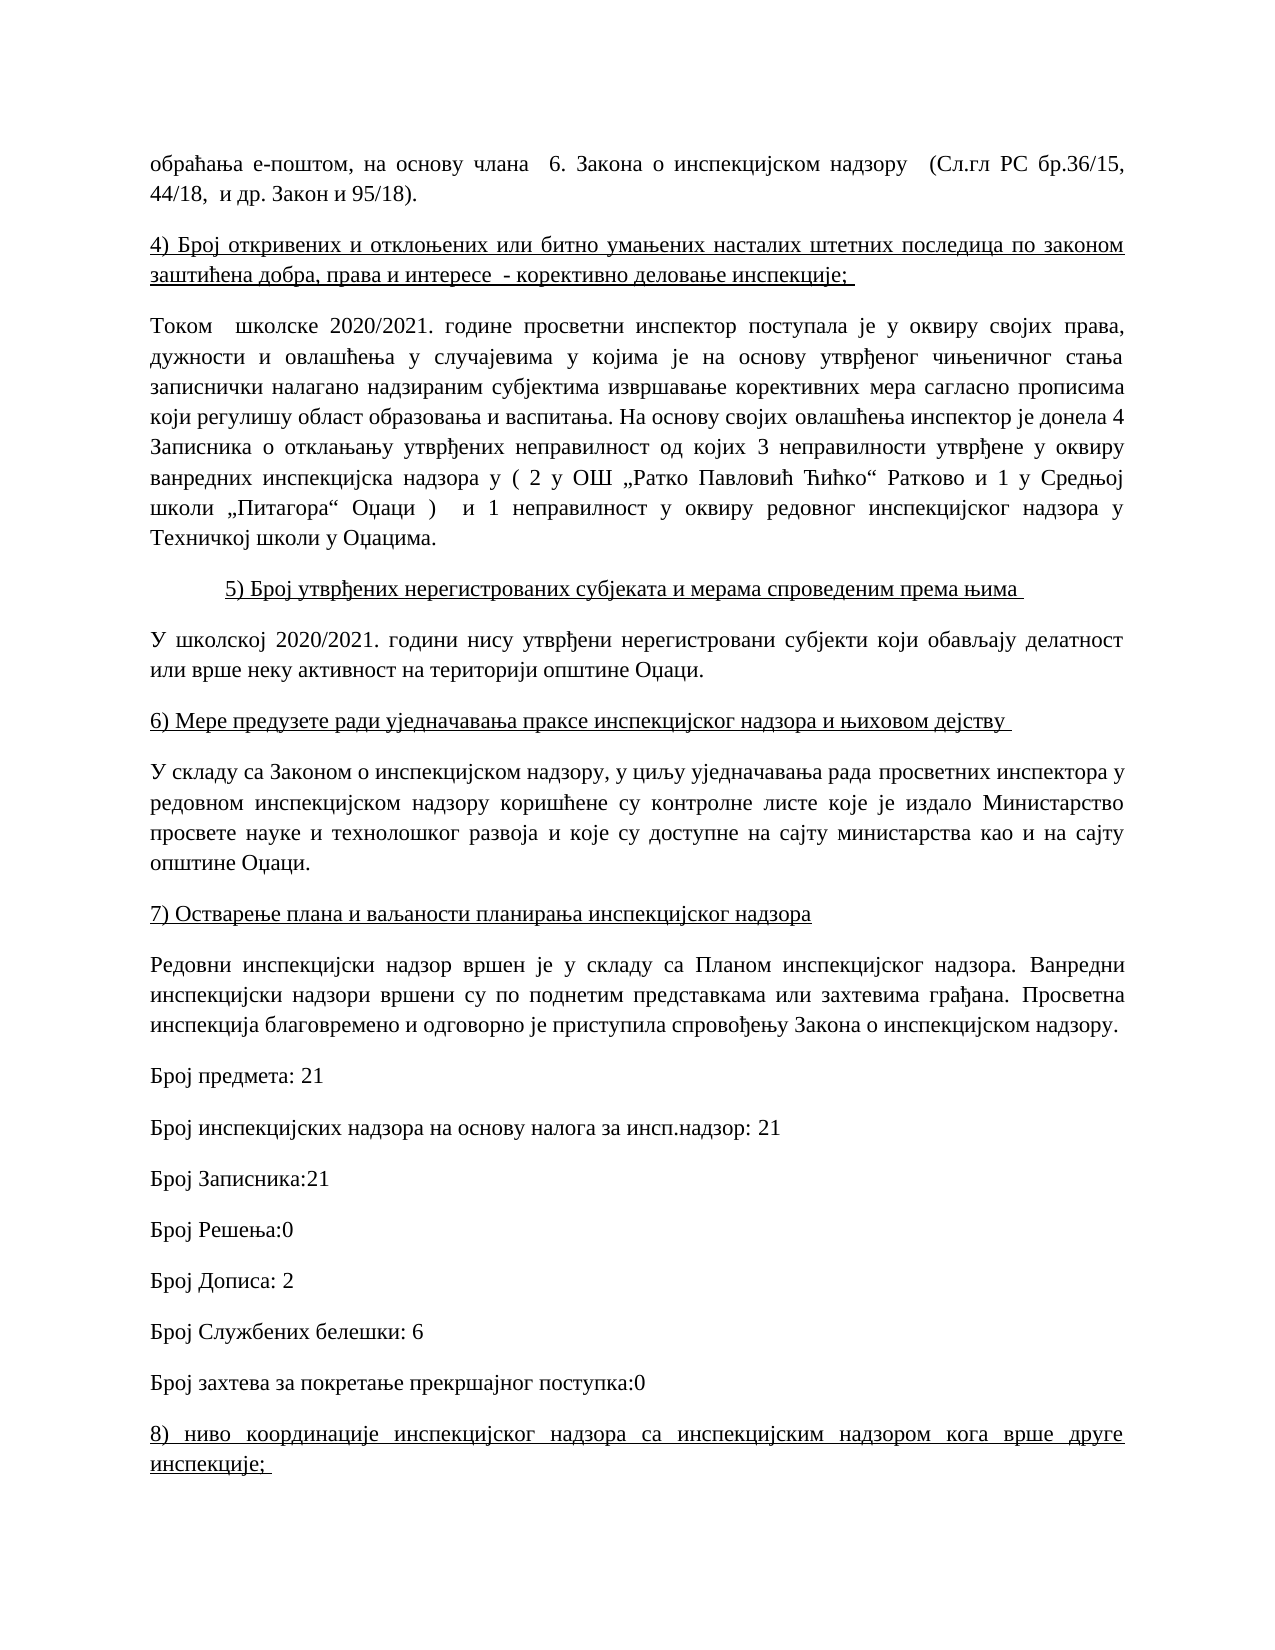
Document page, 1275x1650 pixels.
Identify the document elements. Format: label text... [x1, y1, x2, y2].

text 8) ниво координације инспекцијског надзора са инспекцијским надзором кога врше друге инспекције; [150, 1444, 1125, 1476]
text У школској 2020/2021. години нису утврђени нерегистровани субјекти који обављају делатност или врше неку активност на територији општине Оџаци. [150, 626, 1125, 683]
text 4) Број откривених и отклоњених или битно умањених насталих штетних последица по законом заштићена добра, права и интересе - корективно деловање инспекције; [150, 255, 1125, 288]
text Број захтева за покретање прекршајног поступка:0 [150, 1369, 1125, 1395]
text 5) Број утврђених нерегистрованих субјеката и мерама спроведеним према њима [150, 575, 1125, 601]
text Број инспекцијских надзора на основу налога за инсп.надзор: 21 [150, 1113, 1125, 1140]
text Број Службених белешки: 6 [150, 1318, 1125, 1344]
text Током школске 2020/2021. године просветни инспектор поступала је у оквиру својих права, дужности и овлашћења у случајевима у којима је на основу утврђеног чињеничног стања записнички налагано надзираним субјектима извршавање корективних мера сагласно прописима који регулишу област образовања и васпитања. На основу својих овлашћења инспектор је донела 4 Записника о отклањању утврђених неправилност од којих 3 неправилности утврђене у оквиру ванредних инспекцијска надзора у ( 2 у ОШ „Ратко Павловић Ћићко“ Ратково и 1 у Средњој школи „Питагора“ Оџаци ) и 1 неправилност у оквиру редовног инспекцијског надзора у Техничкој школи у Оџацима. [150, 312, 1125, 550]
text 8) ниво координације инспекцијског надзора са инспекцијским надзором кога врше друге инспекције; [150, 1420, 1125, 1443]
text 6) Мере предузете ради уједначавања праксе инспекцијског надзора и њиховом дејству [150, 707, 1125, 734]
text Број Дописа: 2 [150, 1267, 1125, 1293]
text Број Решења:0 [150, 1216, 1125, 1242]
text 7) Остварење плана и ваљаности планирања инспекцијског надзора [150, 900, 1125, 926]
text Број предмета: 21 [150, 1062, 1125, 1089]
text Број Записника:21 [150, 1164, 1125, 1191]
text У складу са Законом о инспекцијском надзору, у циљу уједначавања рада просветних инспектора у редовном инспекцијском надзору коришћене су контролне листе које је издало Министарство просвете науке и технолошког развоја и које су доступне на сајту министарства као и на сајту општине Оџаци. [150, 758, 1125, 875]
text Редовни инспекцијски надзор вршен је у складу са Планом инспекцијског надзора. Ванредни инспекцијски надзори вршени су по поднетим представкама или захтевима грађана. Просветна инспекција благовремено и одговорно је приступила спровођењу Закона о инспекцијском надзору. [150, 951, 1125, 1038]
text 4) Број откривених и отклоњених или битно умањених насталих штетних последица по законом заштићена добра, права и интересе - корективно деловање инспекције; [150, 231, 1125, 254]
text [150, 150, 1125, 207]
